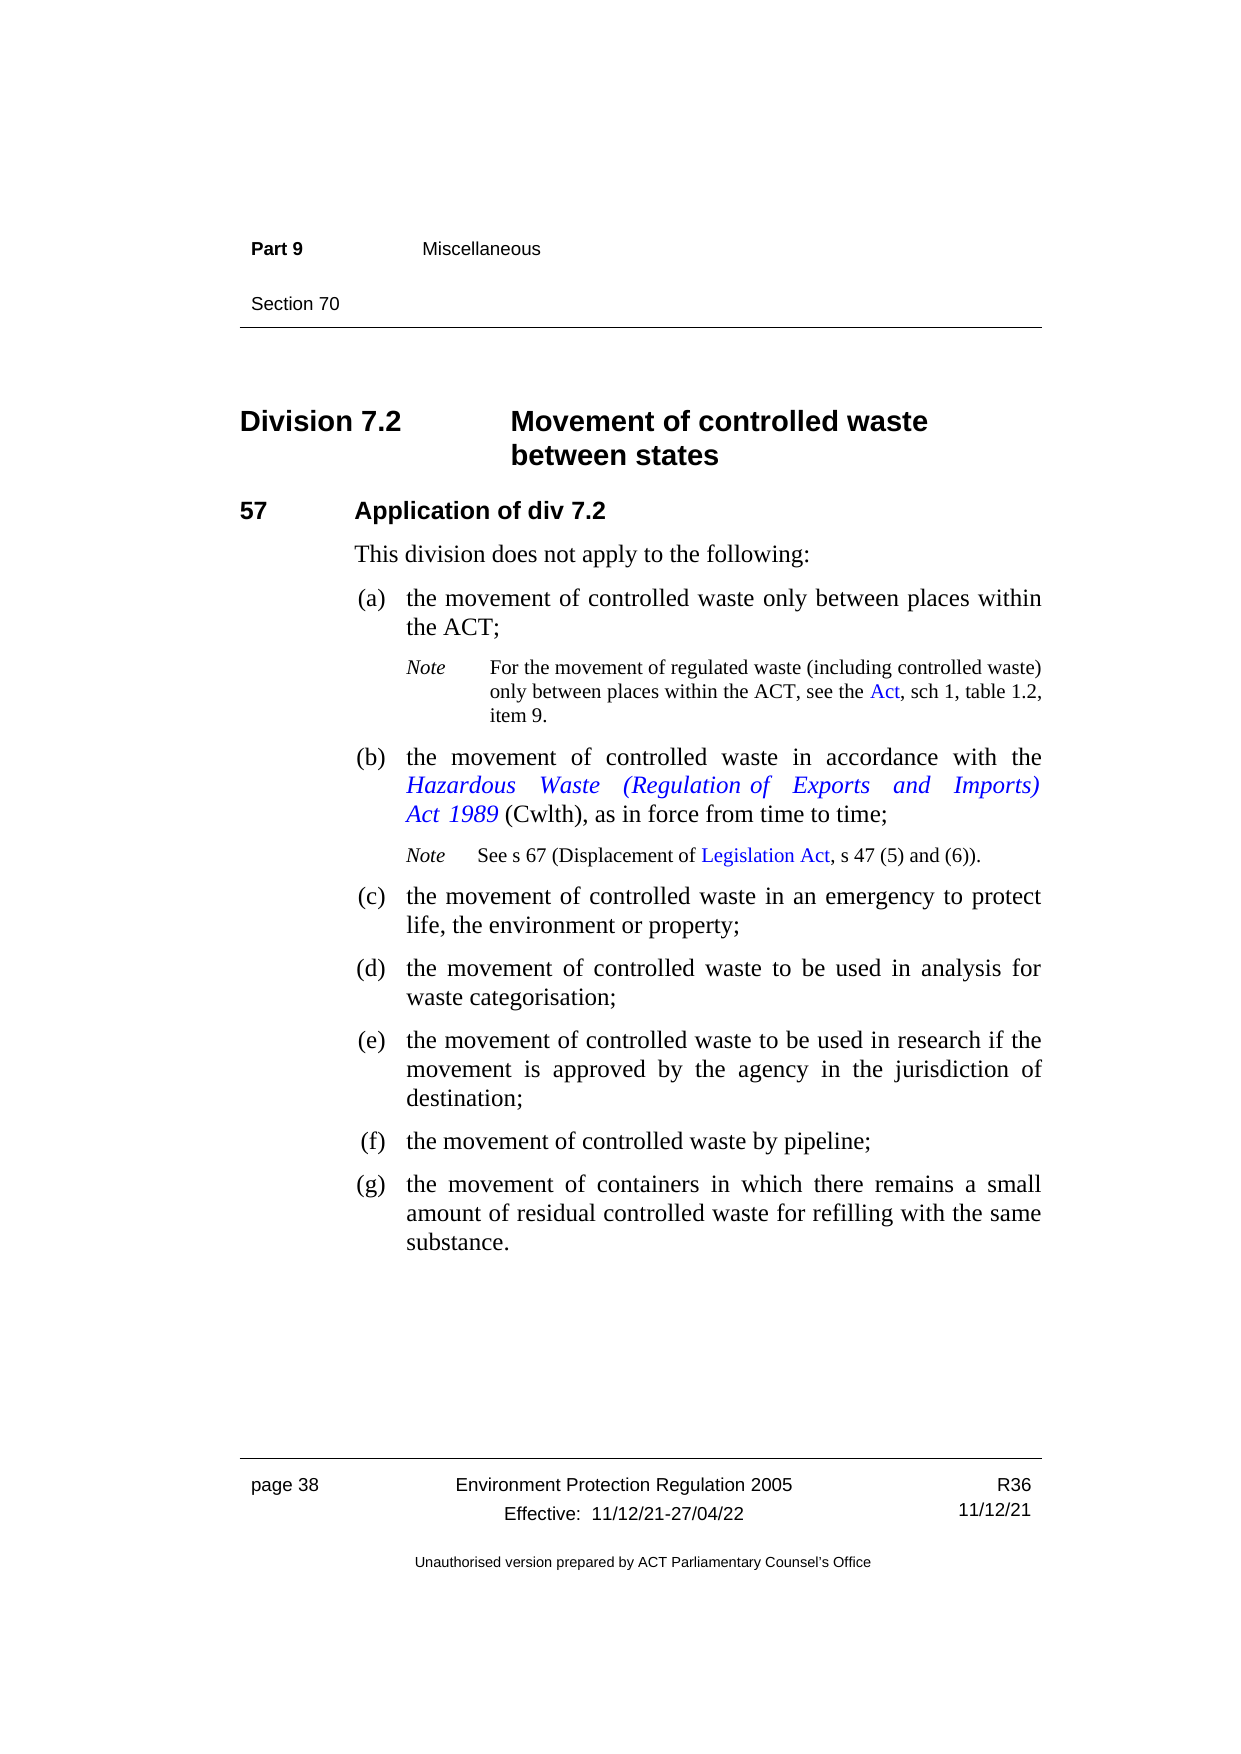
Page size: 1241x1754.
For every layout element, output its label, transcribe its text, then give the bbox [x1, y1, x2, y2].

text (d) the movement of controlled waste to be used in analysis for waste categorisation; [239, 953, 1042, 1011]
text (f) the movement of controlled waste by pipeline; [239, 1126, 1042, 1155]
text 57 Application of div 7.2 [239, 496, 1042, 525]
text (g) the movement of containers in which there remains a small amount of residual controlled waste for refilling with the same substance. [239, 1169, 1042, 1256]
text (e) the movement of controlled waste to be used in research if the movement is approved by the agency in the jurisdiction of destination; [239, 1025, 1042, 1112]
text This division does not apply to the following: [354, 539, 1042, 568]
text (a) the movement of controlled waste only between places within the ACT; [239, 583, 1042, 640]
text Note See s 67 (Displacement of Legislation Act, s 47 (5) and (6)). [406, 843, 1042, 867]
text (b) the movement of controlled waste in accordance with the Hazardous Waste (Regulation of Exports and Imports) Act 1989 (Cwlth), as in force from time to time; [239, 742, 1042, 828]
text Division 7.2 Movement of controlled waste between states [239, 404, 1042, 471]
text Note For the movement of regulated waste (including controlled waste) only between places within the ACT, see the Act, sch 1, table 1.2, item 9. [406, 655, 1042, 727]
text (c) the movement of controlled waste in an emergency to protect life, the environment or property; [239, 881, 1042, 939]
